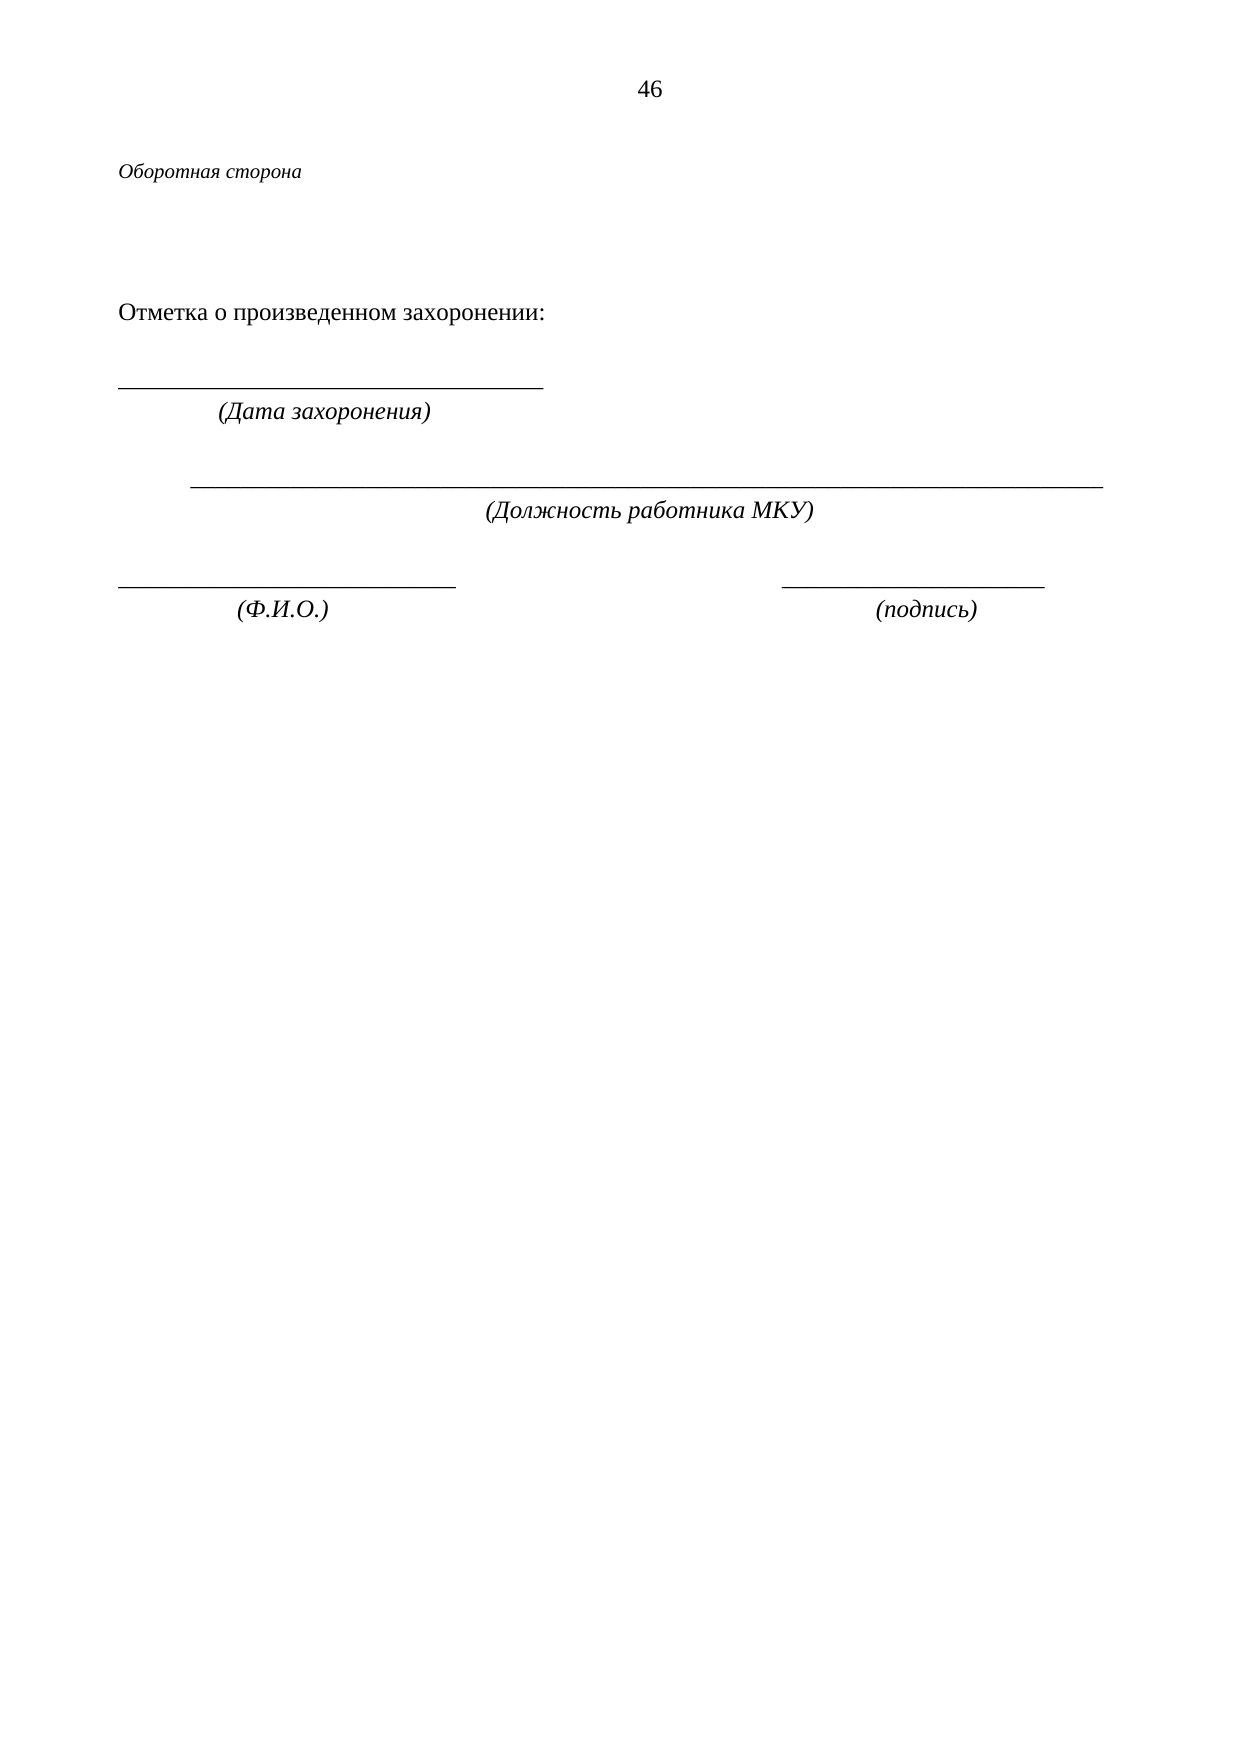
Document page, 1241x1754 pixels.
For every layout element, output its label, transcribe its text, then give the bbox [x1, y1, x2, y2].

text ___________________________ _____________________ [118, 562, 1181, 590]
text __________________________________ (Дата захоронения) [118, 363, 1181, 425]
text Оборотная сторона [118, 159, 1181, 183]
text _________________________________________________________________________ (Должность работника МКУ) [118, 462, 1181, 524]
text (Ф.И.О.) (подпись) [118, 594, 1181, 623]
text Отметка о произведенном захоронении: [118, 297, 1181, 326]
